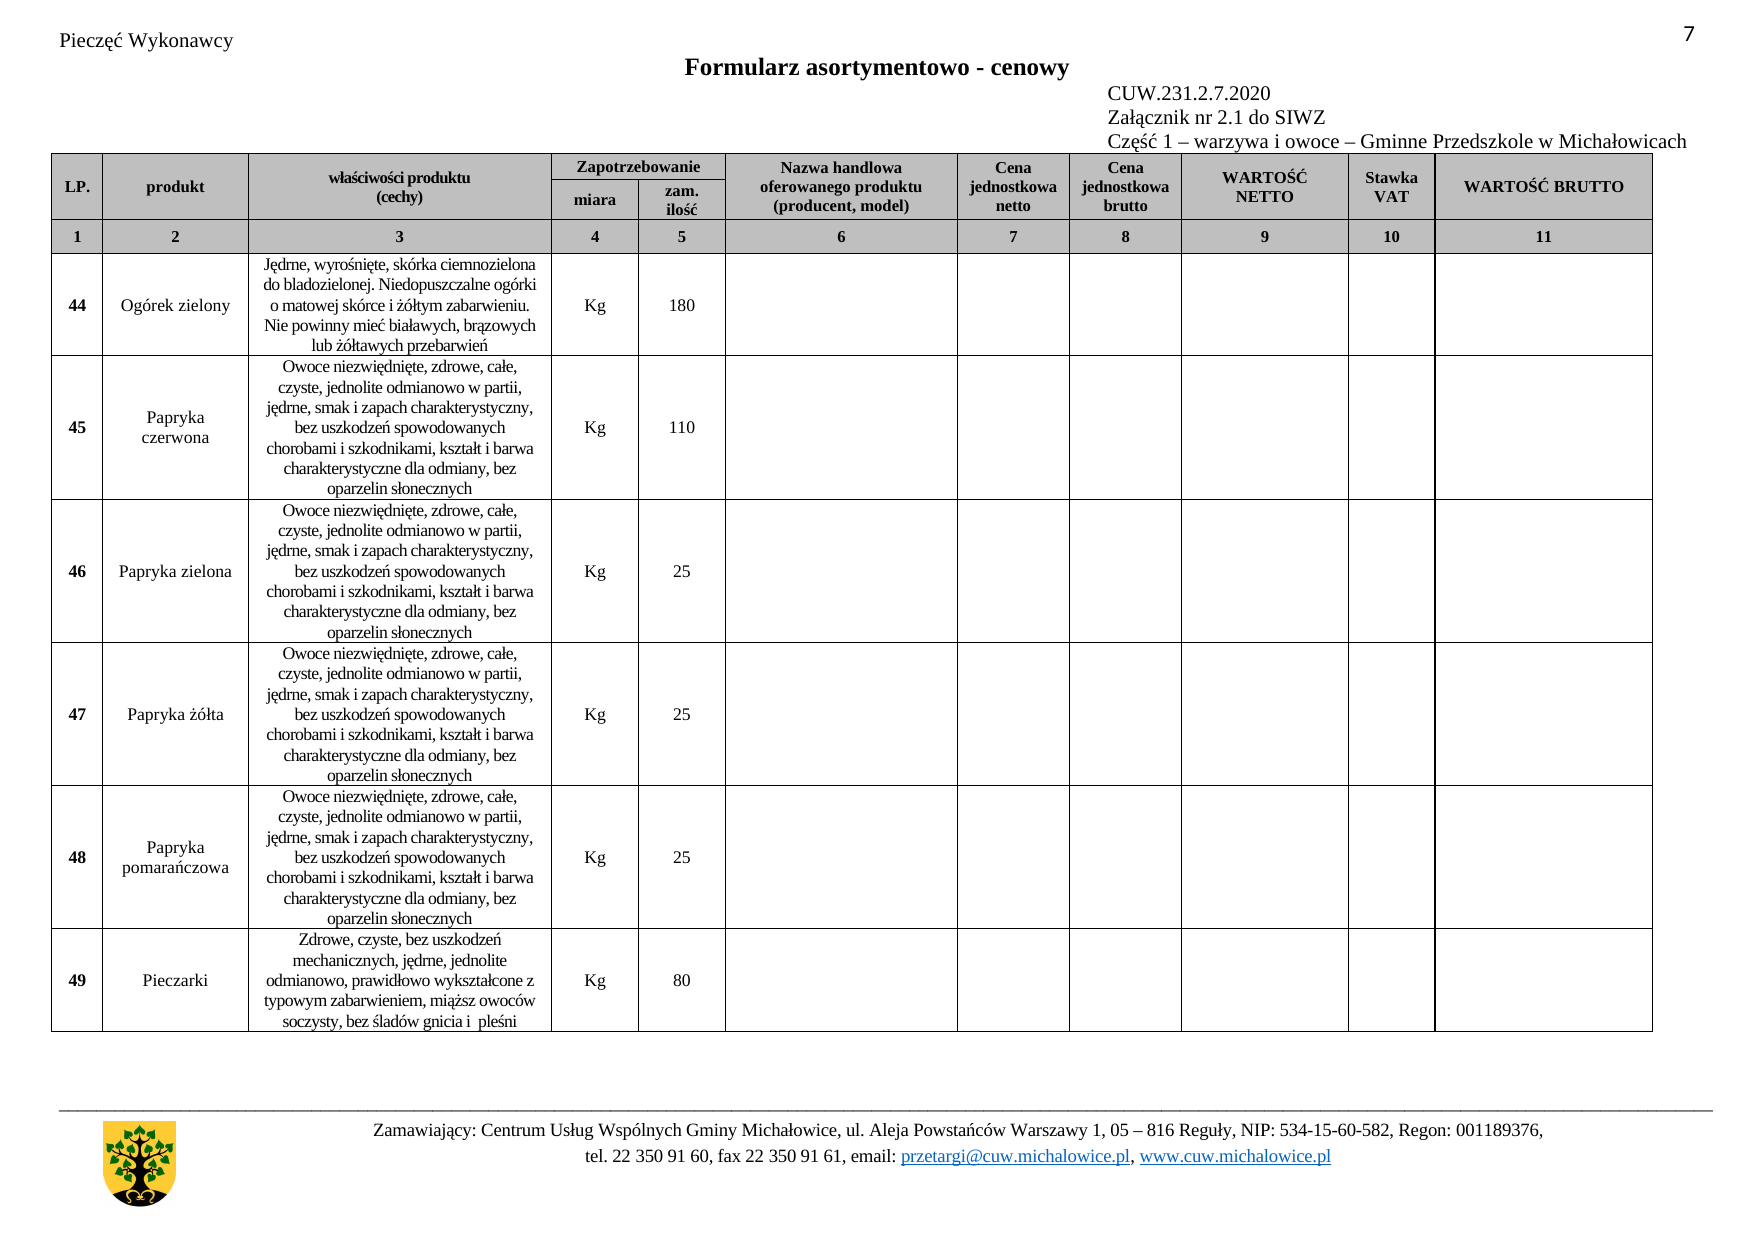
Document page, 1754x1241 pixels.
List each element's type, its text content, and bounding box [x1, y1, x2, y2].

table_cell [726, 500, 957, 642]
table_cell 6 [726, 220, 957, 253]
table_cell Owoce niezwiędnięte, zdrowe, całe, czyste, jednolite odmianowo w partii, jędrne, smak i zapach charakterystyczny, bez uszkodzeń spowodowanych chorobami i szkodnikami, kształt i barwa charakterystyczne dla odmiany, bez oparzelin słonecznych [249, 356, 551, 498]
table_header Cena jednostkowa netto [958, 154, 1069, 219]
table_cell 25 [639, 500, 725, 642]
table_cell 11 [1436, 220, 1652, 253]
table_cell [1436, 500, 1652, 642]
table_cell Ogórek zielony [103, 254, 248, 355]
table_cell 3 [249, 220, 551, 253]
table_cell 25 [639, 786, 725, 928]
table_cell [1070, 356, 1181, 498]
table_cell 8 [1070, 220, 1181, 253]
table_cell [1182, 929, 1348, 1031]
table_cell Owoce niezwiędnięte, zdrowe, całe, czyste, jednolite odmianowo w partii, jędrne, smak i zapach charakterystyczny, bez uszkodzeń spowodowanych chorobami i szkodnikami, kształt i barwa charakterystyczne dla odmiany, bez oparzelin słonecznych [249, 643, 551, 785]
table_cell [1182, 254, 1348, 355]
table_cell [1436, 643, 1652, 785]
table_cell 2 [103, 220, 248, 253]
table_cell Kg [552, 786, 638, 928]
table_cell 1 [52, 220, 102, 253]
table_cell [1070, 254, 1181, 355]
table_cell [1070, 929, 1181, 1031]
table_cell [726, 786, 957, 928]
table_cell Zdrowe, czyste, bez uszkodzeń mechanicznych, jędrne, jednolite odmianowo, prawidłowo wykształcone z typowym zabarwieniem, miąższ owoców soczysty, bez śladów gnicia i pleśni [249, 929, 551, 1031]
table_cell miara [552, 180, 638, 219]
table_header właściwości produktu (cechy) [249, 154, 551, 219]
table_cell Jędrne, wyrośnięte, skórka ciemnozielona do bladozielonej. Niedopuszczalne ogórki o matowej skórce i żółtym zabarwieniu. Nie powinny mieć białawych, brązowych lub żółtawych przebarwień [249, 254, 551, 355]
table_cell 7 [958, 220, 1069, 253]
table_cell 5 [639, 220, 725, 253]
table_cell 48 [52, 786, 102, 928]
table_cell [726, 356, 957, 498]
table_cell 10 [1349, 220, 1434, 253]
table_cell [1436, 929, 1652, 1031]
table_cell 110 [639, 356, 725, 498]
table_cell [1182, 643, 1348, 785]
table_cell [1349, 929, 1434, 1031]
table_cell 49 [52, 929, 102, 1031]
table_cell Owoce niezwiędnięte, zdrowe, całe, czyste, jednolite odmianowo w partii, jędrne, smak i zapach charakterystyczny, bez uszkodzeń spowodowanych chorobami i szkodnikami, kształt i barwa charakterystyczne dla odmiany, bez oparzelin słonecznych [249, 786, 551, 928]
table_cell 180 [639, 254, 725, 355]
table_cell Kg [552, 356, 638, 498]
table_cell Papryka żółta [103, 643, 248, 785]
table_header Zapotrzebowanie [552, 154, 725, 179]
table_header WARTOŚĆ NETTO [1182, 154, 1348, 219]
table_cell [1436, 254, 1652, 355]
table_cell [1070, 500, 1181, 642]
table_cell [1070, 643, 1181, 785]
table_cell [958, 786, 1069, 928]
table_header WARTOŚĆ BRUTTO [1436, 154, 1652, 219]
table_cell [958, 643, 1069, 785]
table_cell [726, 929, 957, 1031]
table_cell [1349, 254, 1434, 355]
table_cell Kg [552, 500, 638, 642]
table_cell [958, 254, 1069, 355]
table_cell Papryka zielona [103, 500, 248, 642]
table_cell [1436, 786, 1652, 928]
table_cell [958, 356, 1069, 498]
table_cell Kg [552, 254, 638, 355]
table_cell [1182, 786, 1348, 928]
table_cell 45 [52, 356, 102, 498]
table_cell 25 [639, 643, 725, 785]
table_cell 46 [52, 500, 102, 642]
table_cell [1436, 356, 1652, 498]
table_header Nazwa handlowa oferowanego produktu (producent, model) [726, 154, 957, 219]
table_cell zam. ilość [639, 180, 725, 219]
table_cell [1349, 356, 1434, 498]
table_cell 4 [552, 220, 638, 253]
table_cell Owoce niezwiędnięte, zdrowe, całe, czyste, jednolite odmianowo w partii, jędrne, smak i zapach charakterystyczny, bez uszkodzeń spowodowanych chorobami i szkodnikami, kształt i barwa charakterystyczne dla odmiany, bez oparzelin słonecznych [249, 500, 551, 642]
table_header Stawka VAT [1349, 154, 1434, 219]
table_cell 44 [52, 254, 102, 355]
table_cell Kg [552, 929, 638, 1031]
table_cell [1070, 786, 1181, 928]
table_cell [726, 643, 957, 785]
table_cell Kg [552, 643, 638, 785]
table_header produkt [103, 154, 248, 219]
table_cell [1182, 356, 1348, 498]
table_cell Papryka czerwona [103, 356, 248, 498]
table_cell [1349, 643, 1434, 785]
table_cell Papryka pomarańczowa [103, 786, 248, 928]
table_cell [958, 929, 1069, 1031]
picture [103, 1121, 176, 1207]
table_header Cena jednostkowa brutto [1070, 154, 1181, 219]
table_cell 47 [52, 643, 102, 785]
table_header LP. [52, 154, 102, 219]
table_cell [1349, 500, 1434, 642]
table_cell 9 [1182, 220, 1348, 253]
table_cell [958, 500, 1069, 642]
table_cell [1349, 786, 1434, 928]
table_cell Pieczarki [103, 929, 248, 1031]
table_cell [726, 254, 957, 355]
table_cell [1182, 500, 1348, 642]
table_cell 80 [639, 929, 725, 1031]
